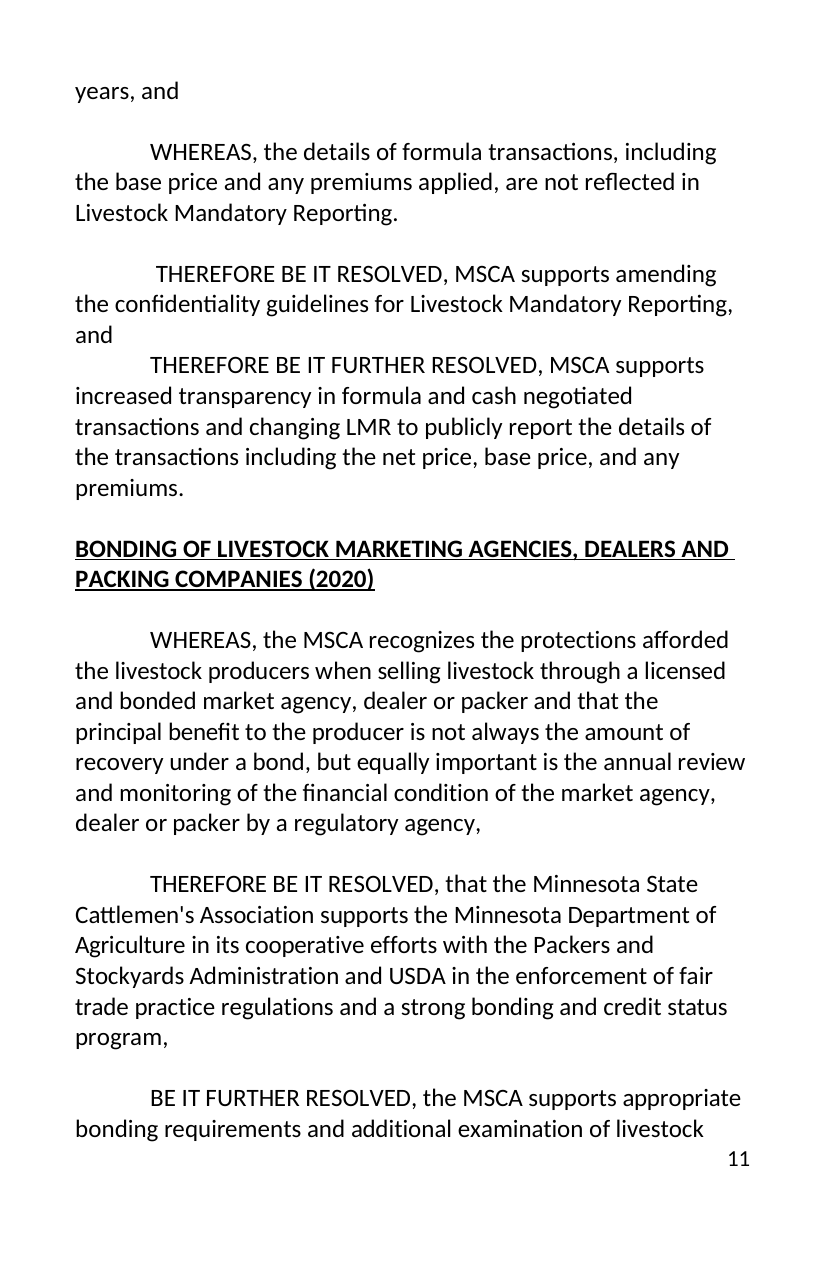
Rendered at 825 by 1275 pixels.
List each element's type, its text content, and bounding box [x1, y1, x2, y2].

subtitle BONDING OF LIVESTOCK MARKETING AGENCIES, DEALERS AND PACKING COMPANIES (2020) [75, 533, 750, 594]
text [75, 75, 750, 106]
text WHEREAS, the MSCA recognizes the protections afforded the livestock producers when selling livestock through a licensed and bonded market agency, dealer or packer and that the principal benefit to the producer is not always the amount of recovery under a bond, but equally important is the annual review and monitoring of the financial condition of the market agency, dealer or packer by a regulatory agency, [75, 624, 750, 838]
text THEREFORE BE IT RESOLVED, MSCA supports amending the confidentiality guidelines for Livestock Mandatory Reporting, and [75, 258, 750, 350]
text THEREFORE BE IT RESOLVED, that the Minnesota State Cattlemen's Association supports the Minnesota Department of Agriculture in its cooperative efforts with the Packers and Stockyards Administration and USDA in the enforcement of fair trade practice regulations and a strong bonding and credit status program, [75, 868, 750, 1052]
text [75, 1082, 750, 1143]
text WHEREAS, the details of formula transactions, including the base price and any premiums applied, are not reflected in Livestock Mandatory Reporting. [75, 136, 750, 228]
text THEREFORE BE IT FURTHER RESOLVED, MSCA supports increased transparency in formula and cash negotiated transactions and changing LMR to publicly report the details of the transactions including the net price, base price, and any premiums. [75, 350, 750, 502]
